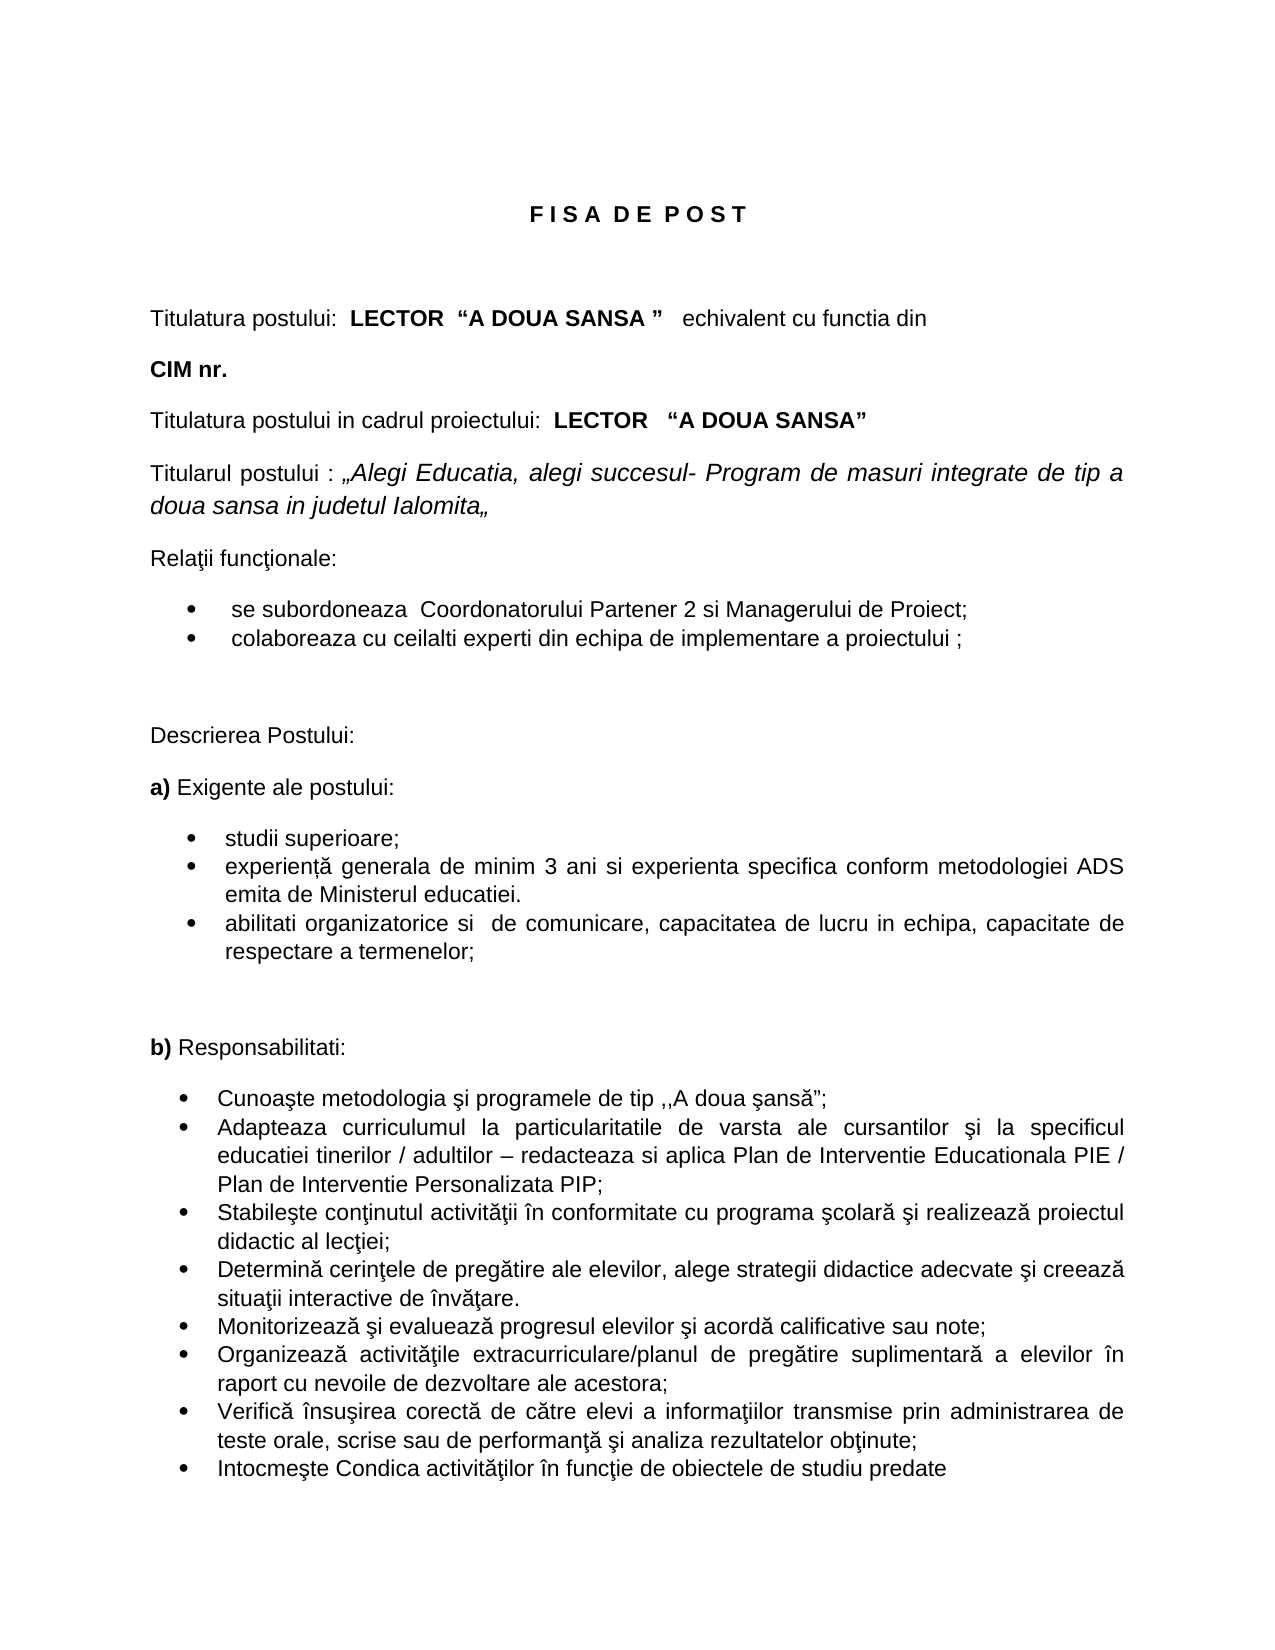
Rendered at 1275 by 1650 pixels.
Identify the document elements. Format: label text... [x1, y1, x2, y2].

list abilitati organizatorice si de comunicare, capacitatea de lucru in echipa, capacitate de respectare a termenelor; [187, 910, 1125, 964]
list colaboreaza cu ceilalti experti din echipa de implementare a proiectului ; [187, 624, 1125, 651]
list se subordoneaza Coordonatorului Partener 2 si Managerului de Proiect; [187, 596, 1125, 622]
list experiență generala de minim 3 ani si experienta specifica conform metodologiei ADS emita de Ministerul educatiei. [187, 853, 1125, 908]
text Titulatura postului: LECTOR “A DOUA SANSA ” echivalent cu functia din [150, 305, 1125, 331]
text b) Responsabilitati: [150, 1034, 1125, 1061]
text CIM nr. [150, 356, 1125, 382]
text a) Exigente ale postului: [150, 773, 1125, 800]
text Titulatura postului in cadrul proiectului: LECTOR “A DOUA SANSA” [150, 407, 1125, 433]
list Organizează activităţile extracurriculare/planul de pregătire suplimentară a elevilor în raport cu nevoile de dezvoltare ale acestora; [179, 1341, 1125, 1396]
list Stabileşte conţinutul activităţii în conformitate cu programa şcolară şi realizează proiectul didactic al lecţiei; [179, 1199, 1125, 1254]
text F I S A D E P O S T [150, 201, 1125, 227]
list Cunoaşte metodologia şi programele de tip ,,A doua şansă”; [179, 1085, 1125, 1112]
text Descrierea Postului: [150, 722, 1125, 749]
list Intocmeşte Condica activităţilor în funcţie de obiectele de studiu predate [179, 1455, 1125, 1481]
text Titularul postului : „Alegi Educatia, alegi succesul- Program de masuri integrate de tip a doua sansa in judetul Ialomita„ [150, 458, 1125, 520]
list Verifică însuşirea corectă de către elevi a informaţiilor transmise prin administrarea de teste orale, scrise sau de performanţă şi analiza rezultatelor obţinute; [179, 1398, 1125, 1453]
list Determină cerinţele de pregătire ale elevilor, alege strategii didactice adecvate şi creează situaţii interactive de învăţare. [179, 1256, 1125, 1311]
list studii superioare; [187, 824, 1125, 851]
list Adapteaza curriculumul la particularitatile de varsta ale cursantilor şi la specificul educatiei tinerilor / adultilor – redacteaza si aplica Plan de Interventie Educationala PIE / Plan de Interventie Personalizata PIP; [179, 1114, 1125, 1197]
text Relaţii funcţionale: [150, 545, 1125, 571]
list Monitorizează şi evaluează progresul elevilor şi acordă calificative sau note; [179, 1313, 1125, 1339]
